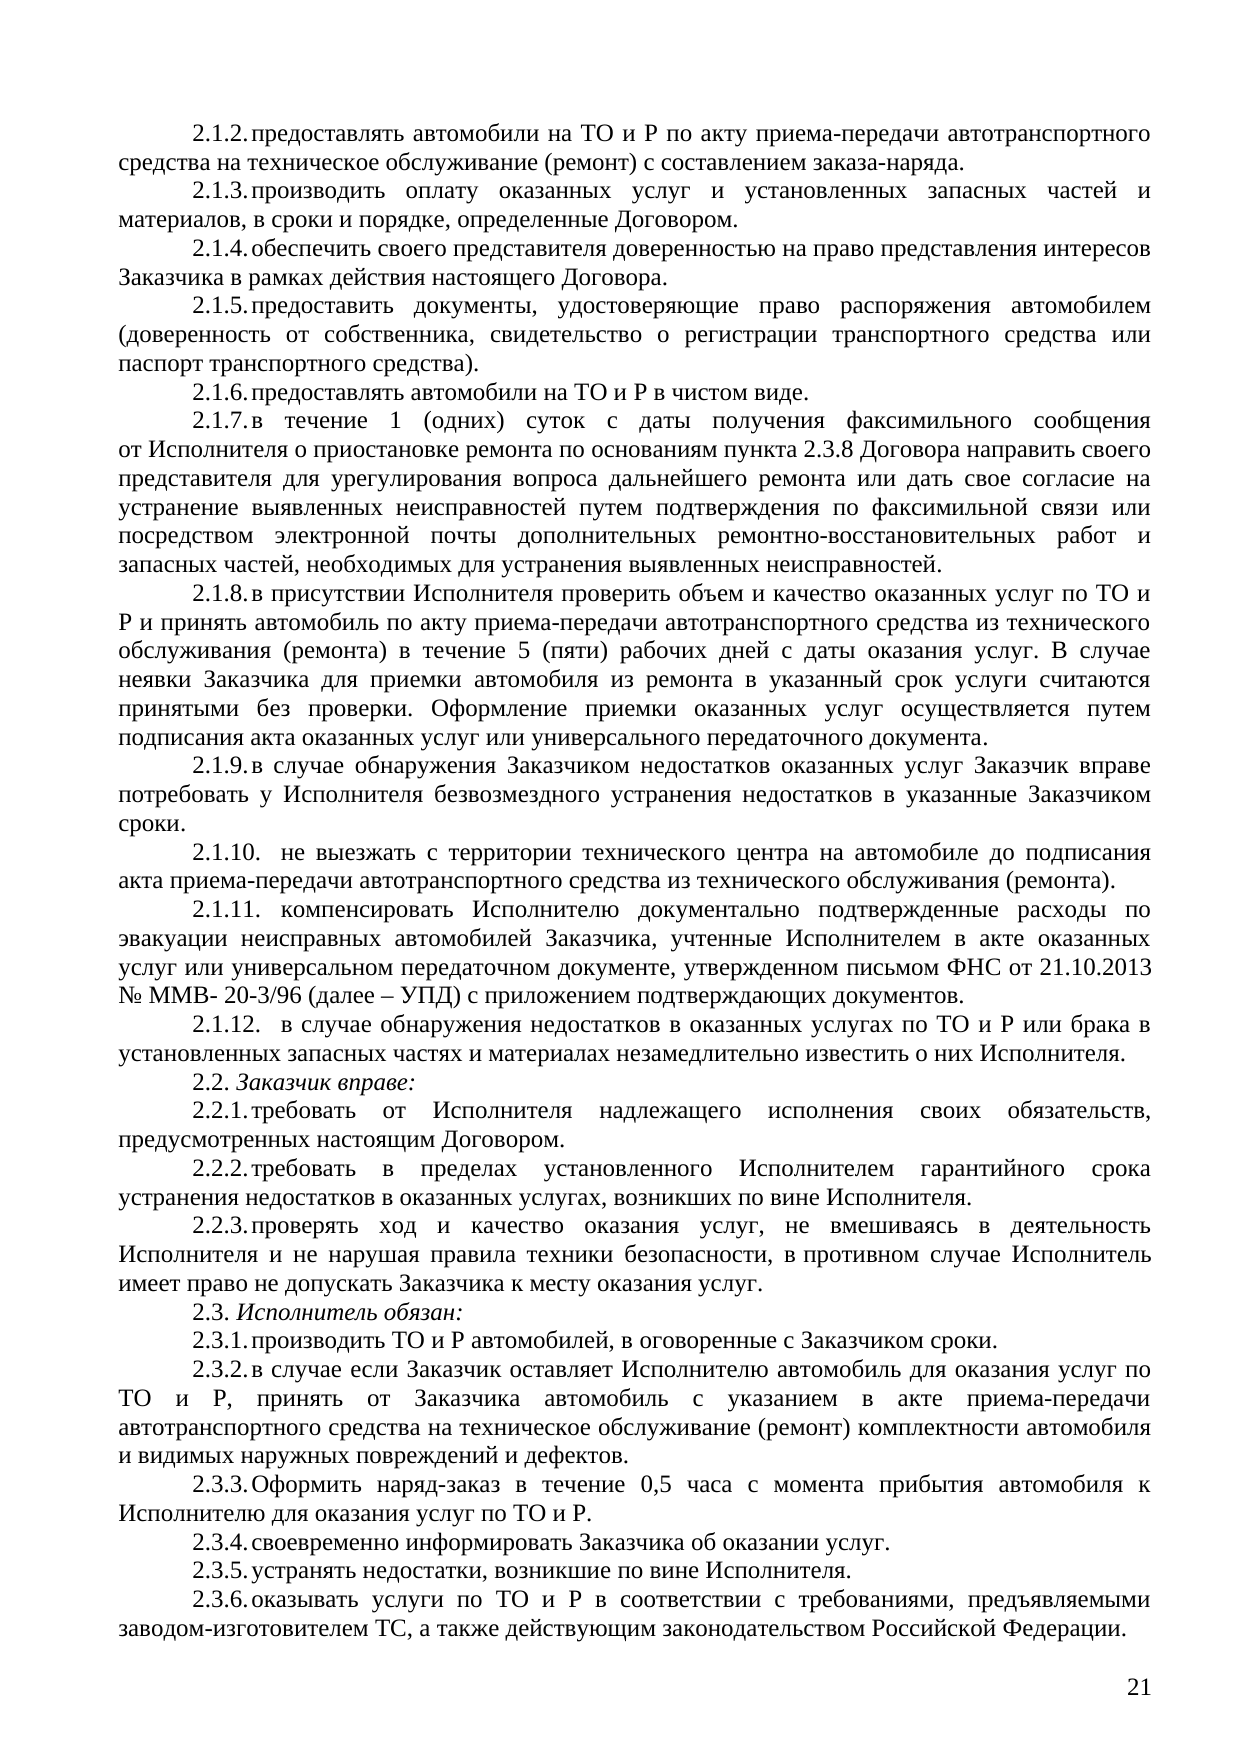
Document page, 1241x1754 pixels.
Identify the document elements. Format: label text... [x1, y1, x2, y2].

list оказывать услуги по ТО и Р в соответствии с требованиями, предъявляемыми заводом-изготовителем ТС, а также действующим законодательством Российской Федерации. [118, 1584, 1152, 1642]
list устранять недостатки, возникшие по вине Исполнителя. [118, 1556, 1152, 1584]
list требовать в пределах установленного Исполнителем гарантийного срока устранения недостатков в оказанных услугах, возникших по вине Исполнителя. [118, 1153, 1152, 1211]
list не выезжать с территории технического центра на автомобиле до подписания акта приема-передачи автотранспортного средства из технического обслуживания (ремонта). [118, 837, 1152, 894]
list производить оплату оказанных услуг и установленных запасных частей и материалов, в сроки и порядке, определенные Договором. [118, 176, 1152, 233]
list проверять ход и качество оказания услуг, не вмешиваясь в деятельность Исполнителя и не нарушая правила техники безопасности, в противном случае Исполнитель имеет право не допускать Заказчика к месту оказания услуг. [118, 1211, 1152, 1297]
list своевременно информировать Заказчика об оказании услуг. [118, 1527, 1152, 1556]
list предоставлять автомобили на ТО и Р в чистом виде. [118, 377, 1152, 406]
list производить ТО и Р автомобилей, в оговоренные с Заказчиком сроки. [118, 1326, 1152, 1354]
list компенсировать Исполнителю документально подтвержденные расходы по эвакуации неисправных автомобилей Заказчика, учтенные Исполнителем в акте оказанных услуг или универсальном передаточном документе, утвержденном письмом ФНС от 21.10.2013 № ММВ- 20-3/96 (далее – УПД) с приложением подтверждающих документов. [118, 894, 1152, 1009]
list в случае если Заказчик оставляет Исполнителю автомобиль для оказания услуг по ТО и Р, принять от Заказчика автомобиль с указанием в акте приема-передачи автотранспортного средства на техническое обслуживание (ремонт) комплектности автомобиля и видимых наружных повреждений и дефектов. [118, 1354, 1152, 1469]
list требовать от Исполнителя надлежащего исполнения своих обязательств, предусмотренных настоящим Договором. [118, 1096, 1152, 1153]
list в случае обнаружения Заказчиком недостатков оказанных услуг Заказчик вправе потребовать у Исполнителя безвозмездного устранения недостатков в указанные Заказчиком сроки. [118, 751, 1152, 837]
list предоставить документы, удостоверяющие право распоряжения автомобилем (доверенность от собственника, свидетельство о регистрации транспортного средства или паспорт транспортного средства). [118, 291, 1152, 377]
list в течение 1 (одних) суток с даты получения факсимильного сообщения от Исполнителя о приостановке ремонта по основаниям пункта 2.3.8 Договора направить своего представителя для урегулирования вопроса дальнейшего ремонта или дать свое согласие на устранение выявленных неисправностей путем подтверждения по факсимильной связи или посредством электронной почты дополнительных ремонтно-восстановительных работ и запасных частей, необходимых для устранения выявленных неисправностей. [118, 406, 1152, 578]
list в случае обнаружения недостатков в оказанных услугах по ТО и Р или брака в установленных запасных частях и материалах незамедлительно известить о них Исполнителя. [118, 1009, 1152, 1067]
list предоставлять автомобили на ТО и Р по акту приема-передачи автотранспортного средства на техническое обслуживание (ремонт) с составлением заказа-наряда. [118, 118, 1152, 176]
list в присутствии Исполнителя проверить объем и качество оказанных услуг по ТО и Р и принять автомобиль по акту приема-передачи автотранспортного средства из технического обслуживания (ремонта) в течение 5 (пяти) рабочих дней с даты оказания услуг. В случае неявки Заказчика для приемки автомобиля из ремонта в указанный срок услуги считаются принятыми без проверки. Оформление приемки оказанных услуг осуществляется путем подписания акта оказанных услуг или универсального передаточного документа. [118, 578, 1152, 751]
list Заказчик вправе: [118, 1067, 1152, 1096]
list Оформить наряд-заказ в течение 0,5 часа с момента прибытия автомобиля к Исполнителю для оказания услуг по ТО и Р. [118, 1469, 1152, 1527]
list обеспечить своего представителя доверенностью на право представления интересов Заказчика в рамках действия настоящего Договора. [118, 233, 1152, 291]
list Исполнитель обязан: [118, 1297, 1152, 1326]
